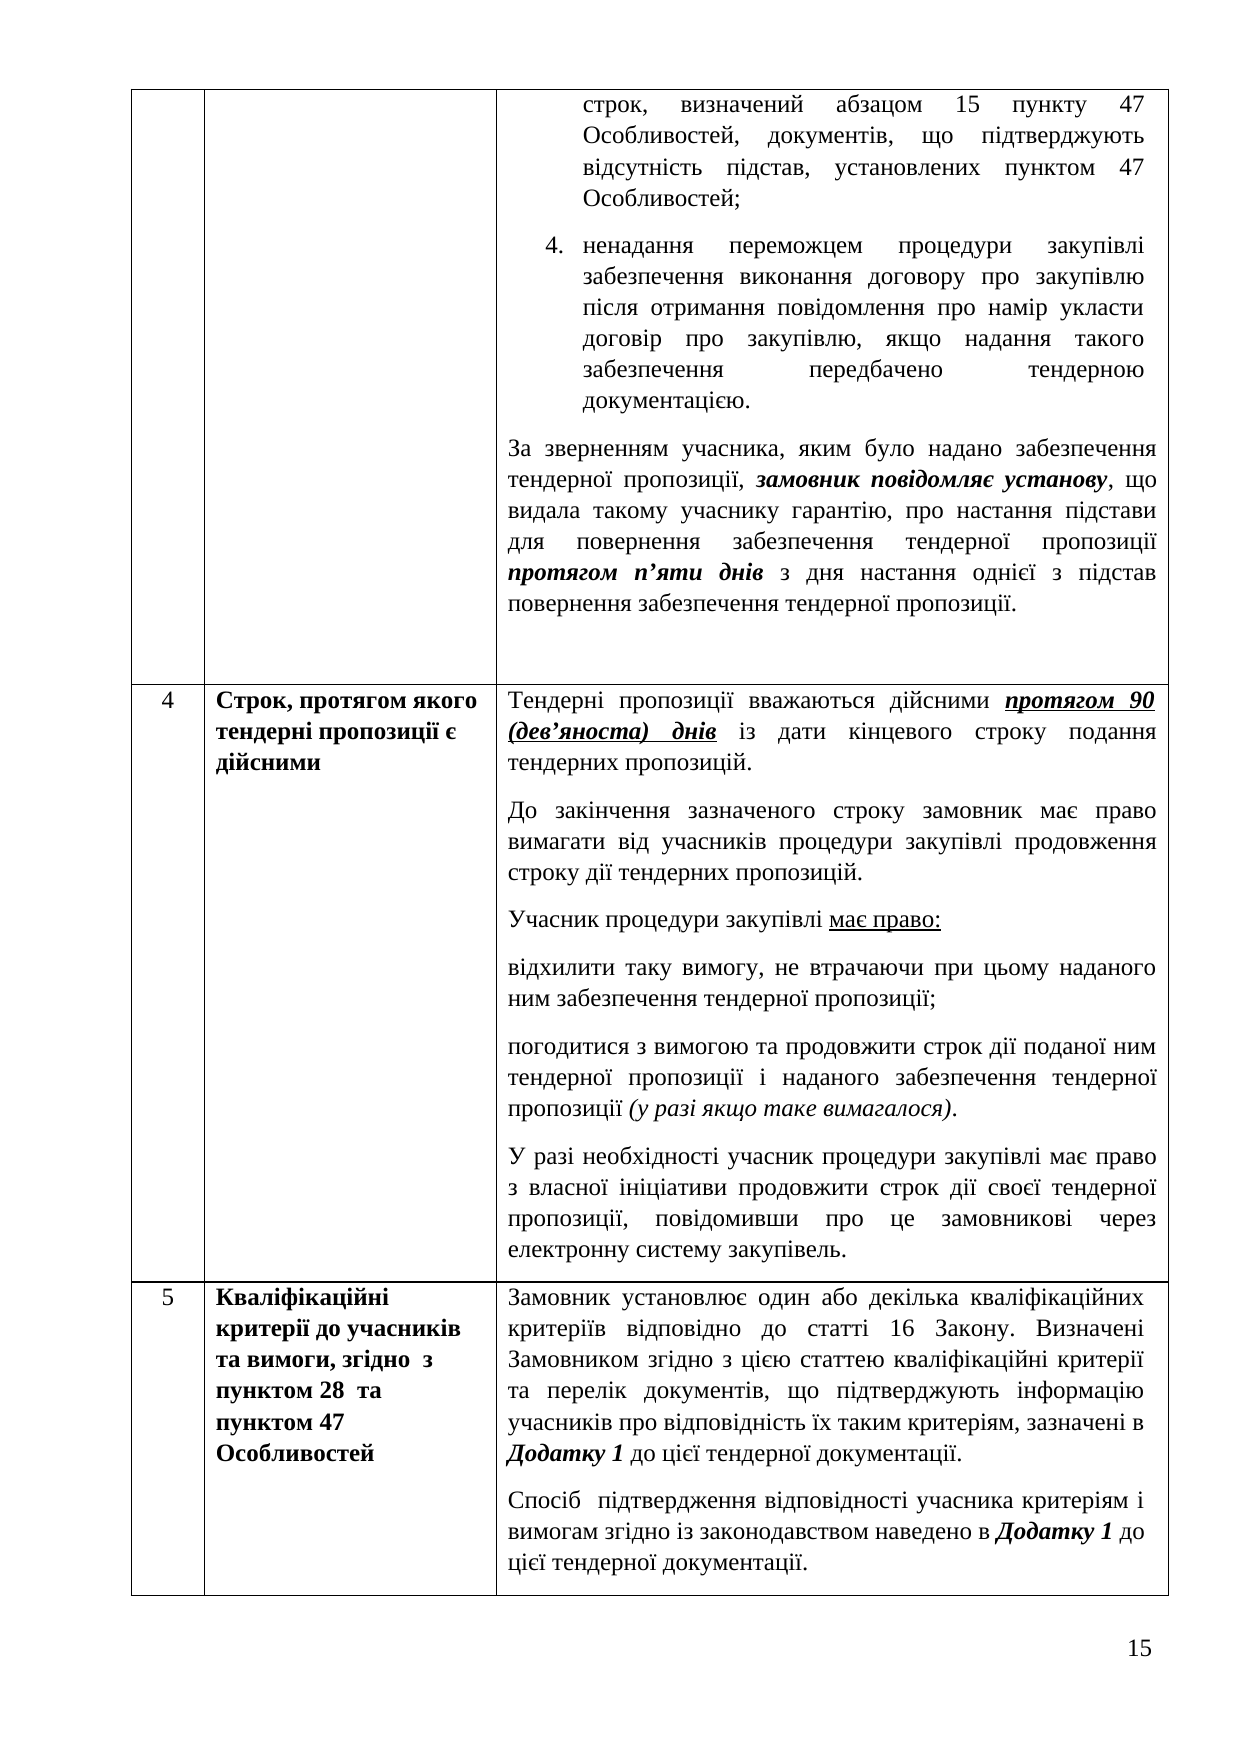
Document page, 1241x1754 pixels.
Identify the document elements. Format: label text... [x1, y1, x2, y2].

table_cell Строк, протягом якого тендерні пропозиції є дійсними [205, 685, 496, 1281]
table_cell 3 [132, 90, 204, 684]
table_cell 5 [132, 1283, 204, 1595]
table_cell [497, 1283, 1168, 1595]
table_cell 4 [132, 685, 204, 1281]
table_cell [205, 90, 496, 684]
table_cell Тендерні пропозиції вважаються дійсними протягом 90 (дев’яноста) днів із дати кінцевого строку подання тендерних пропозицій. До закінчення зазначеного строку замовник має право вимагати від учасників процедури закупівлі продовження строку дії тендерних пропозицій. Учасник процедури закупівлі має право: відхилити таку вимогу, не втрачаючи при цьому наданого ним забезпечення тендерної пропозиції; погодитися з вимогою та продовжити строк дії поданої ним тендерної пропозиції і наданого забезпечення тендерної пропозиції (у разі якщо таке вимагалося). У разі необхідності учасник процедури закупівлі має право з власної ініціативи продовжити строк дії своєї тендерної пропозиції, повідомивши про це замовникові через електронну систему закупівель. [497, 685, 1168, 1281]
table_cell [497, 90, 1168, 684]
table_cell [205, 1283, 496, 1595]
